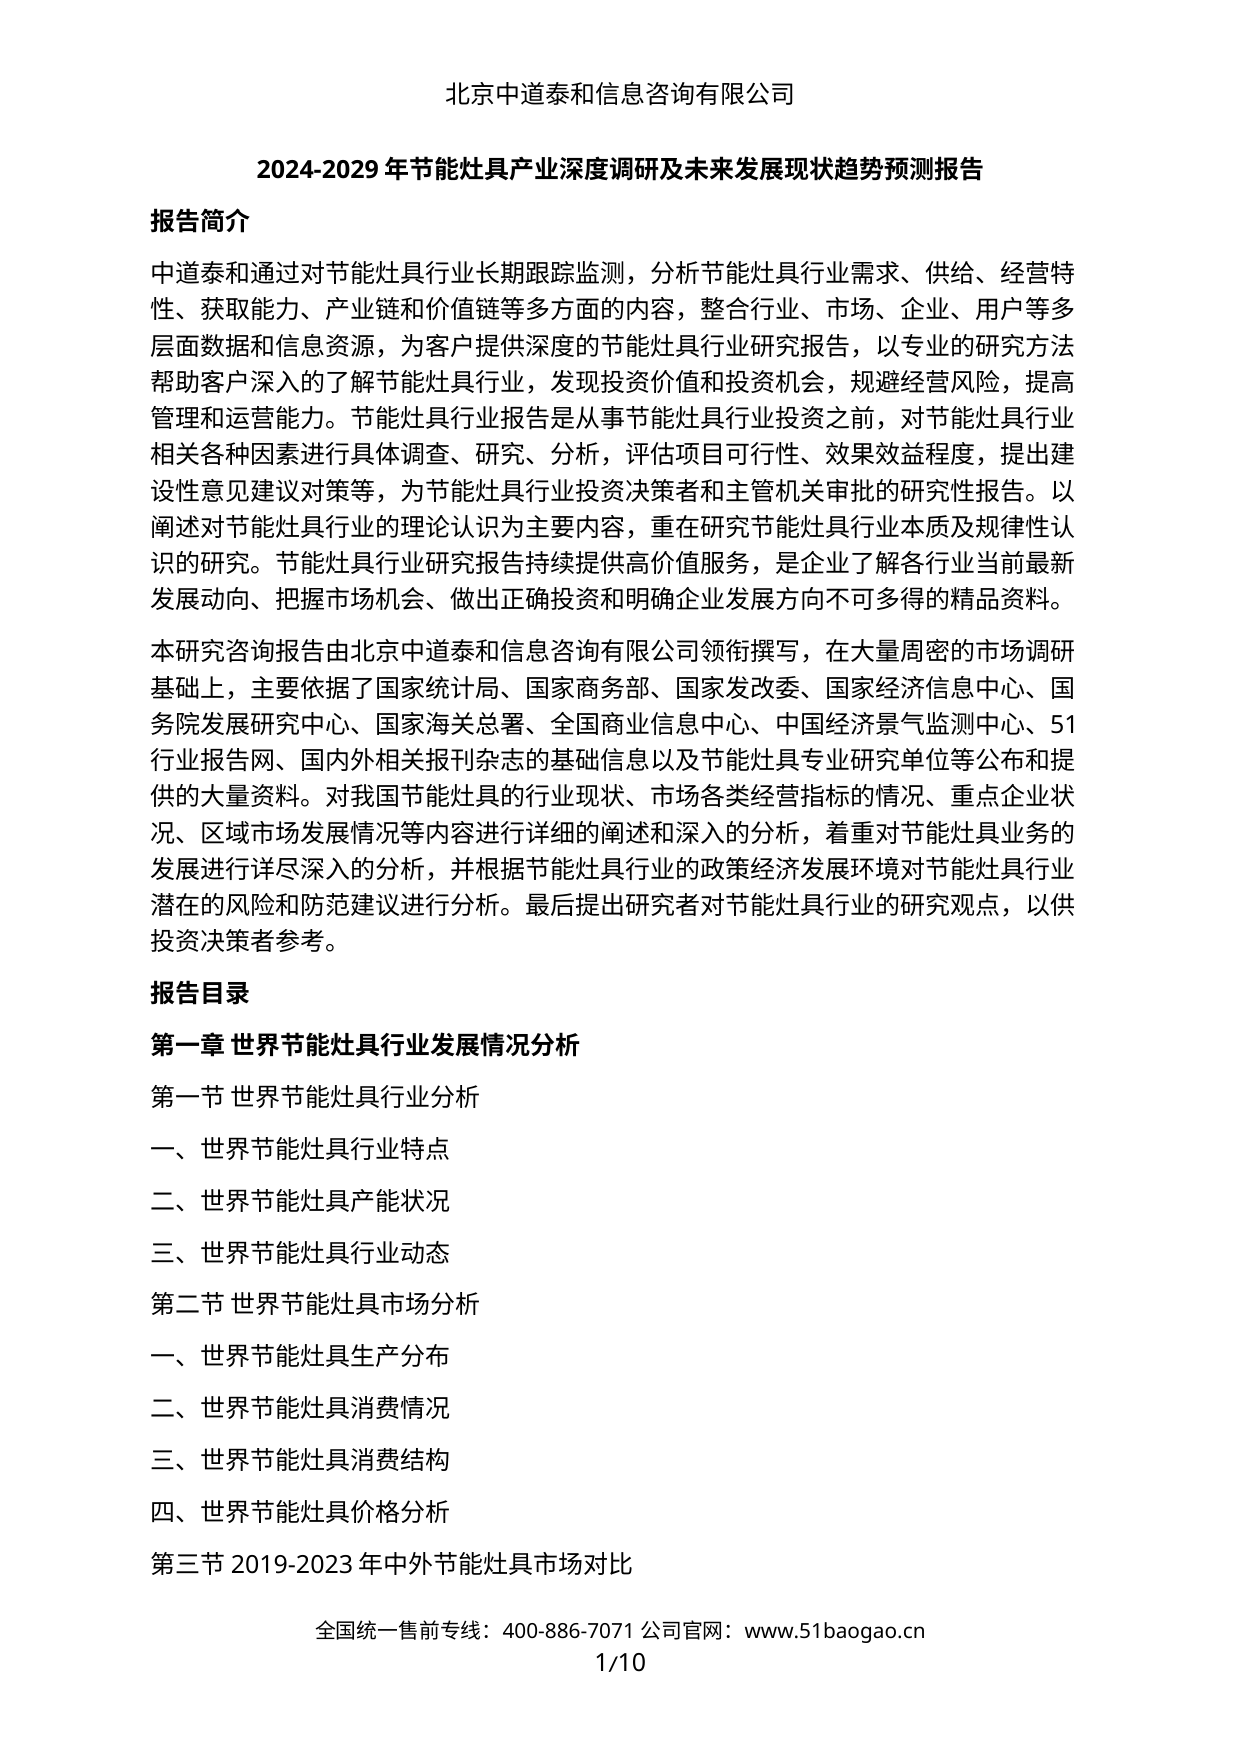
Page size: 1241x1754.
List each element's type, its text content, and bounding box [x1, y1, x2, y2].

text 二、世界节能灶具产能状况 [150, 1181, 1090, 1217]
text 一、世界节能灶具生产分布 [150, 1337, 1090, 1373]
text 第一章 世界节能灶具行业发展情况分析 [150, 1026, 1090, 1062]
text 第二节 世界节能灶具市场分析 [150, 1285, 1090, 1321]
text 四、世界节能灶具价格分析 [150, 1492, 1090, 1529]
text 2024-2029年节能灶具产业深度调研及未来发展现状趋势预测报告 [150, 150, 1090, 186]
text 报告简介 [150, 202, 1090, 238]
text 本研究咨询报告由北京中道泰和信息咨询有限公司领衔撰写，在大量周密的市场调研基础上，主要依据了国家统计局、国家商务部、国家发改委、国家经济信息中心、国务院发展研究中心、国家海关总署、全国商业信息中心、中国经济景气监测中心、51行业报告网、国内外相关报刊杂志的基础信息以及节能灶具专业研究单位等公布和提供的大量资料。对我国节能灶具的行业现状、市场各类经营指标的情况、重点企业状况、区域市场发展情况等内容进行详细的阐述和深入的分析，着重对节能灶具业务的发展进行详尽深入的分析，并根据节能灶具行业的政策经济发展环境对节能灶具行业潜在的风险和防范建议进行分析。最后提出研究者对节能灶具行业的研究观点，以供投资决策者参考。 [150, 632, 1090, 958]
text 中道泰和通过对节能灶具行业长期跟踪监测，分析节能灶具行业需求、供给、经营特性、获取能力、产业链和价值链等多方面的内容，整合行业、市场、企业、用户等多层面数据和信息资源，为客户提供深度的节能灶具行业研究报告，以专业的研究方法帮助客户深入的了解节能灶具行业，发现投资价值和投资机会，规避经营风险，提高管理和运营能力。节能灶具行业报告是从事节能灶具行业投资之前，对节能灶具行业相关各种因素进行具体调查、研究、分析，评估项目可行性、效果效益程度，提出建设性意见建议对策等，为节能灶具行业投资决策者和主管机关审批的研究性报告。以阐述对节能灶具行业的理论认识为主要内容，重在研究节能灶具行业本质及规律性认识的研究。节能灶具行业研究报告持续提供高价值服务，是企业了解各行业当前最新发展动向、把握市场机会、做出正确投资和明确企业发展方向不可多得的精品资料。 [150, 254, 1090, 616]
text 一、世界节能灶具行业特点 [150, 1129, 1090, 1166]
text 报告目录 [150, 974, 1090, 1010]
text 三、世界节能灶具消费结构 [150, 1441, 1090, 1477]
text 第三节 2019-2023年中外节能灶具市场对比 [150, 1544, 1090, 1581]
text 二、世界节能灶具消费情况 [150, 1389, 1090, 1425]
text 第一节 世界节能灶具行业分析 [150, 1077, 1090, 1114]
text 三、世界节能灶具行业动态 [150, 1233, 1090, 1269]
